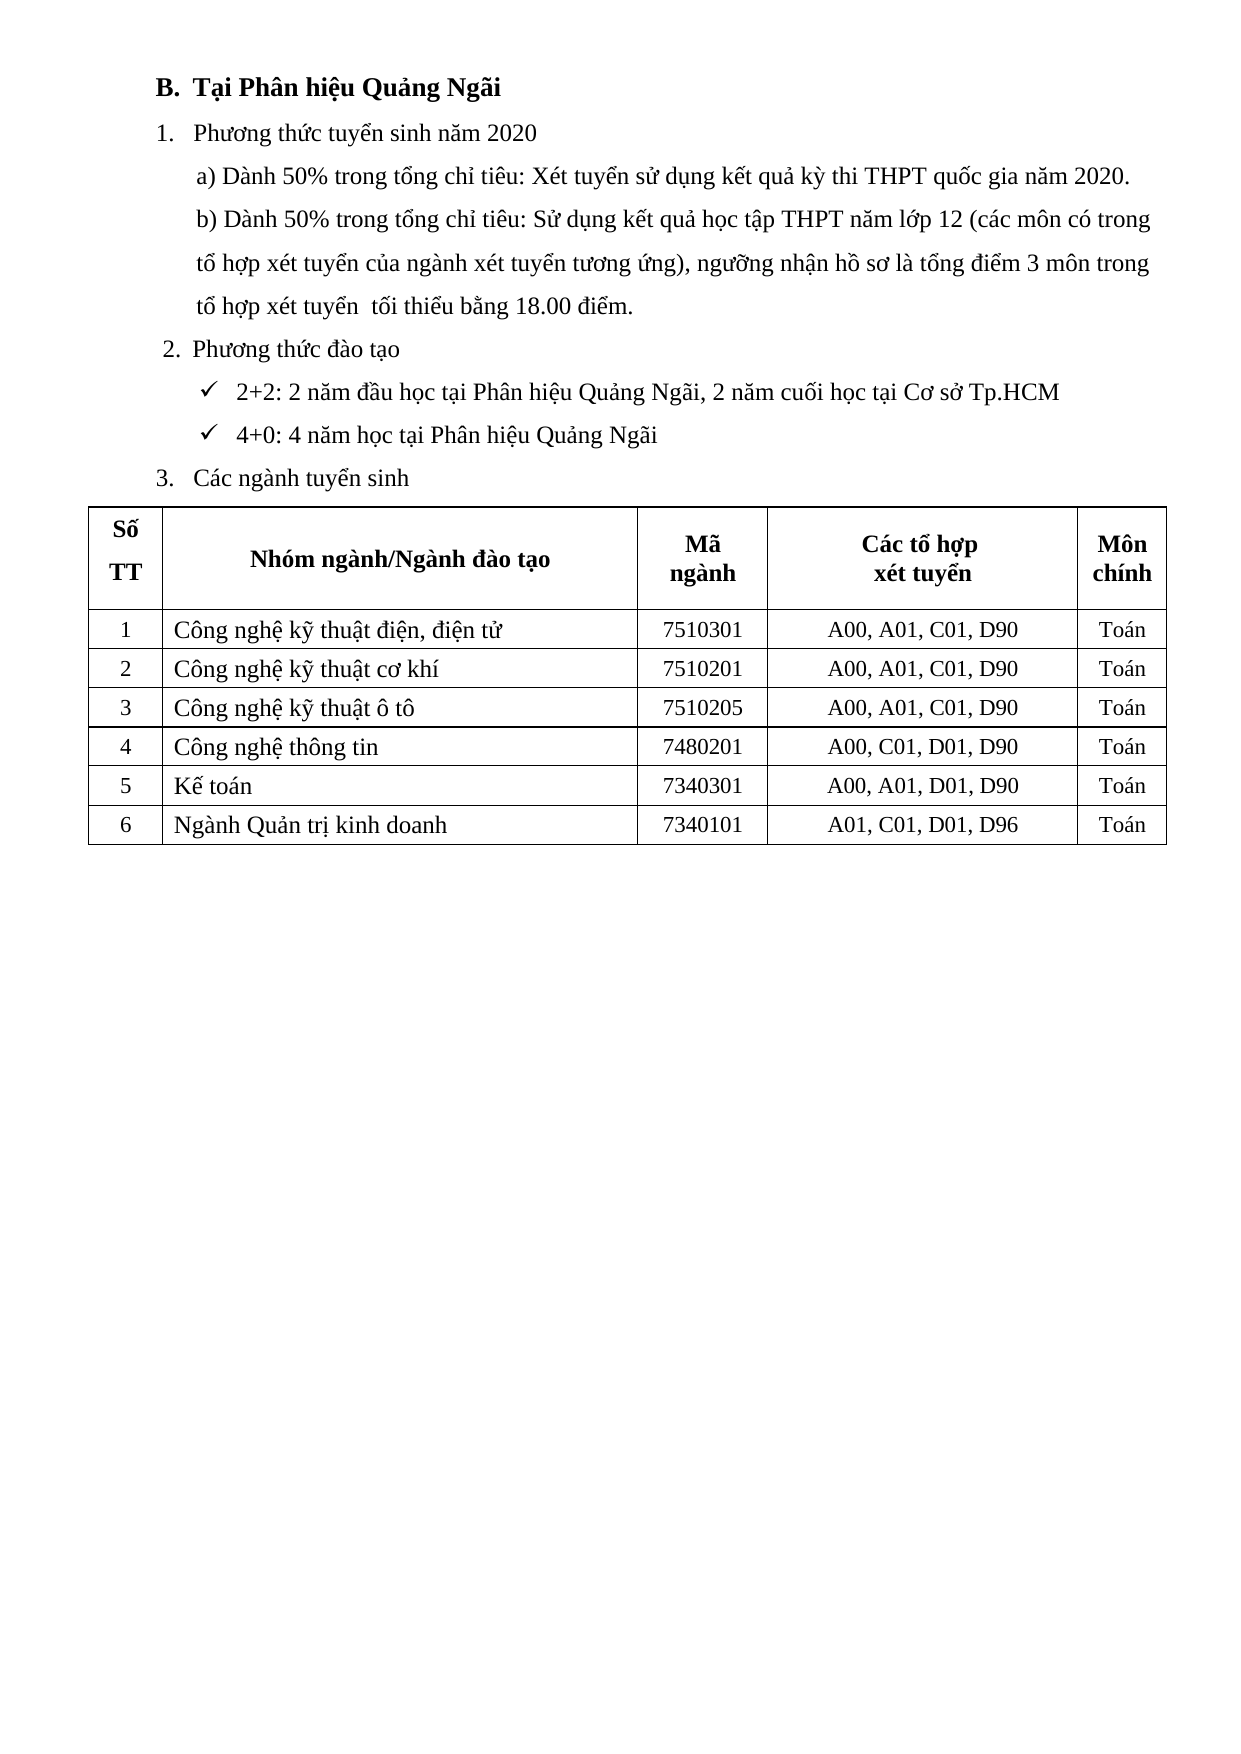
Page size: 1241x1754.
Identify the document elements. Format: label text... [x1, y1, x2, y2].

table_cell A00, A01, C01, D90 [768, 649, 1077, 687]
table_cell Công nghệ kỹ thuật điện, điện tử [163, 610, 637, 648]
table_cell 1 [89, 610, 162, 648]
table_cell Công nghệ thông tin [163, 728, 637, 765]
table_cell Toán [1078, 610, 1166, 648]
table_cell 7510301 [638, 610, 767, 648]
table_cell Ngành Quản trị kinh doanh [163, 806, 637, 843]
list a) Dành 50% trong tổng chỉ tiêu: Xét tuyển sử dụng kết quả kỳ thi THPT quốc gia năm 2020. [196, 161, 1152, 190]
table_header Các tổ hợp xét tuyển [768, 508, 1077, 609]
table_cell Công nghệ kỹ thuật cơ khí [163, 649, 637, 687]
text 2. Phương thức đào tạo [162, 334, 1152, 363]
table_header Số TT [89, 508, 162, 609]
table_cell 7480201 [638, 728, 767, 765]
table_cell 2 [89, 649, 162, 687]
table_header Mã ngành [638, 508, 767, 609]
table_header Nhóm ngành/Ngành đào tạo [163, 508, 637, 609]
table_header Môn chính [1078, 508, 1166, 609]
table_cell A00, A01, C01, D90 [768, 688, 1077, 726]
table_cell 7510205 [638, 688, 767, 726]
table_cell A00, C01, D01, D90 [768, 728, 1077, 765]
list Các ngành tuyển sinh [156, 463, 1152, 492]
table_cell 7510201 [638, 649, 767, 687]
list b) Dành 50% trong tổng chỉ tiêu: Sử dụng kết quả học tập THPT năm lớp 12 (các môn có trong tổ hợp xét tuyển của ngành xét tuyển tương ứng), ngưỡng nhận hồ sơ là tổng điểm 3 môn trong tổ hợp xét tuyển tối thiểu bằng 18.00 điểm. [196, 204, 1152, 319]
list 2+2: 2 năm đầu học tại Phân hiệu Quảng Ngãi, 2 năm cuối học tại Cơ sở Tp.HCM [199, 377, 1152, 406]
table_cell Toán [1078, 728, 1166, 765]
table_cell Toán [1078, 688, 1166, 726]
table_cell 6 [89, 806, 162, 843]
table_cell 7340101 [638, 806, 767, 843]
table_cell 4 [89, 728, 162, 765]
table_cell A00, A01, D01, D90 [768, 766, 1077, 804]
table_cell Toán [1078, 766, 1166, 804]
list Tại Phân hiệu Quảng Ngãi [155, 72, 1152, 103]
table_cell Kế toán [163, 766, 637, 804]
table_cell 3 [89, 688, 162, 726]
list Phương thức tuyển sinh năm 2020 [156, 118, 1152, 147]
table_cell 7340301 [638, 766, 767, 804]
table_cell Toán [1078, 806, 1166, 843]
table_cell 5 [89, 766, 162, 804]
table_cell A01, C01, D01, D96 [768, 806, 1077, 843]
table_cell Toán [1078, 649, 1166, 687]
list 4+0: 4 năm học tại Phân hiệu Quảng Ngãi [199, 420, 1152, 449]
table_cell Công nghệ kỹ thuật ô tô [163, 688, 637, 726]
table_cell A00, A01, C01, D90 [768, 610, 1077, 648]
